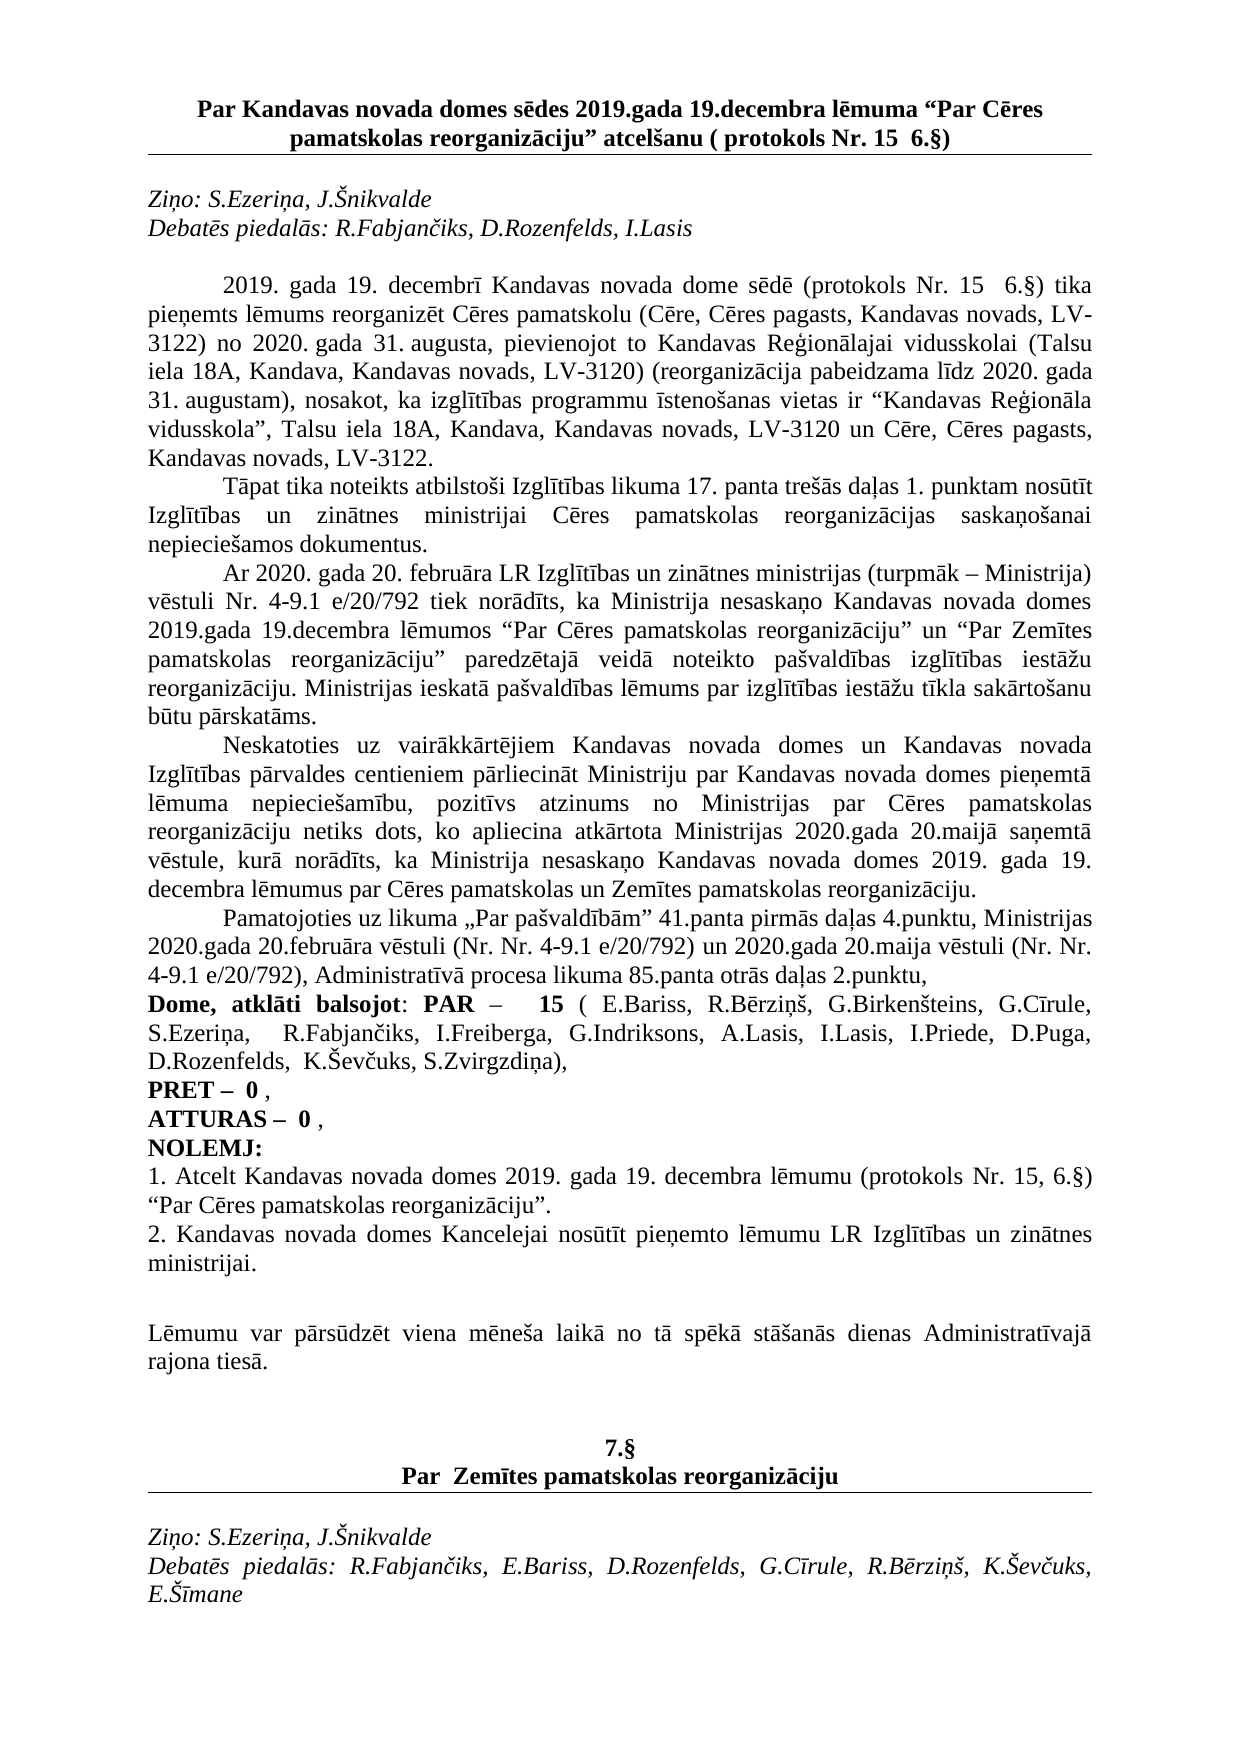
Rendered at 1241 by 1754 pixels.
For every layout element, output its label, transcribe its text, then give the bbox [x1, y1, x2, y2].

text ATTURAS – 0 , [148, 1104, 1092, 1133]
text Ziņo: S.Ezeriņa, J.Šnikvalde [148, 184, 1092, 213]
text Lēmumu var pārsūdzēt viena mēneša laikā no tā spēkā stāšanās dienas Administratīvajā rajona tiesā. [148, 1318, 1092, 1375]
text Pamatojoties uz likuma „Par pašvaldībām” 41.panta pirmās daļas 4.punktu, Ministrijas 2020.gada 20.februāra vēstuli (Nr. Nr. 4-9.1 e/20/792) un 2020.gada 20.maija vēstuli (Nr. Nr. 4-9.1 e/20/792), Administratīvā procesa likuma 85.panta otrās daļas 2.punktu, [148, 903, 1092, 989]
text Ziņo: S.Ezeriņa, J.Šnikvalde [148, 1522, 1092, 1551]
text 1. Atcelt Kandavas novada domes 2019. gada 19. decembra lēmumu (protokols Nr. 15, 6.§) “Par Cēres pamatskolas reorganizāciju”. [148, 1161, 1092, 1219]
text Ar 2020. gada 20. februāra LR Izglītības un zinātnes ministrijas (turpmāk – Ministrija) vēstuli Nr. 4-9.1 e/20/792 tiek norādīts, ka Ministrija nesaskaņo Kandavas novada domes 2019.gada 19.decembra lēmumos “Par Cēres pamatskolas reorganizāciju” un “Par Zemītes pamatskolas reorganizāciju” paredzētajā veidā noteikto pašvaldības izglītības iestāžu reorganizāciju. Ministrijas ieskatā pašvaldības lēmums par izglītības iestāžu tīkla sakārtošanu būtu pārskatāms. [148, 558, 1092, 730]
text NOLEMJ: [148, 1133, 1092, 1161]
text 2. Kandavas novada domes Kancelejai nosūtīt pieņemto lēmumu LR Izglītības un zinātnes ministrijai. [148, 1219, 1092, 1276]
text Tāpat tika noteikts atbilstoši Izglītības likuma 17. panta trešās daļas 1. punktam nosūtīt Izglītības un zinātnes ministrijai Cēres pamatskolas reorganizācijas saskaņošanai nepieciešamos dokumentus. [148, 471, 1092, 558]
text Neskatoties uz vairākkārtējiem Kandavas novada domes un Kandavas novada Izglītības pārvaldes centieniem pārliecināt Ministriju par Kandavas novada domes pieņemtā lēmuma nepieciešamību, pozitīvs atzinums no Ministrijas par Cēres pamatskolas reorganizāciju netiks dots, ko apliecina atkārtota Ministrijas 2020.gada 20.maijā saņemtā vēstule, kurā norādīts, ka Ministrija nesaskaņo Kandavas novada domes 2019. gada 19. decembra lēmumus par Cēres pamatskolas un Zemītes pamatskolas reorganizāciju. [148, 730, 1092, 903]
text Par Kandavas novada domes sēdes 2019.gada 19.decembra lēmuma “Par Cēres pamatskolas reorganizāciju” atcelšanu ( protokols Nr. 15 6.§) [148, 94, 1092, 154]
text PRET – 0 , [148, 1075, 1092, 1104]
text Debatēs piedalās: R.Fabjančiks, D.Rozenfelds, I.Lasis [148, 213, 1092, 241]
text Debatēs piedalās: R.Fabjančiks, E.Bariss, D.Rozenfelds, G.Cīrule, R.Bērziņš, K.Ševčuks, E.Šīmane [148, 1551, 1092, 1608]
text Dome, atklāti balsojot: PAR – 15 ( E.Bariss, R.Bērziņš, G.Birkenšteins, G.Cīrule, S.Ezeriņa, R.Fabjančiks, I.Freiberga, G.Indriksons, A.Lasis, I.Lasis, I.Priede, D.Puga, D.Rozenfelds, K.Ševčuks, S.Zvirgzdiņa), [148, 989, 1092, 1075]
text 2019. gada 19. decembrī Kandavas novada dome sēdē (protokols Nr. 15 6.§) tika pieņemts lēmums reorganizēt Cēres pamatskolu (Cēre, Cēres pagasts, Kandavas novads, LV-3122) no 2020. gada 31. augusta, pievienojot to Kandavas Reģionālajai vidusskolai (Talsu iela 18A, Kandava, Kandavas novads, LV-3120) (reorganizācija pabeidzama līdz 2020. gada 31. augustam), nosakot, ka izglītības programmu īstenošanas vietas ir “Kandavas Reģionāla vidusskola”, Talsu iela 18A, Kandava, Kandavas novads, LV-3120 un Cēre, Cēres pagasts, Kandavas novads, LV-3122. [148, 270, 1092, 471]
text Par Zemītes pamatskolas reorganizāciju [148, 1461, 1092, 1492]
text 7.§ [148, 1433, 1092, 1461]
